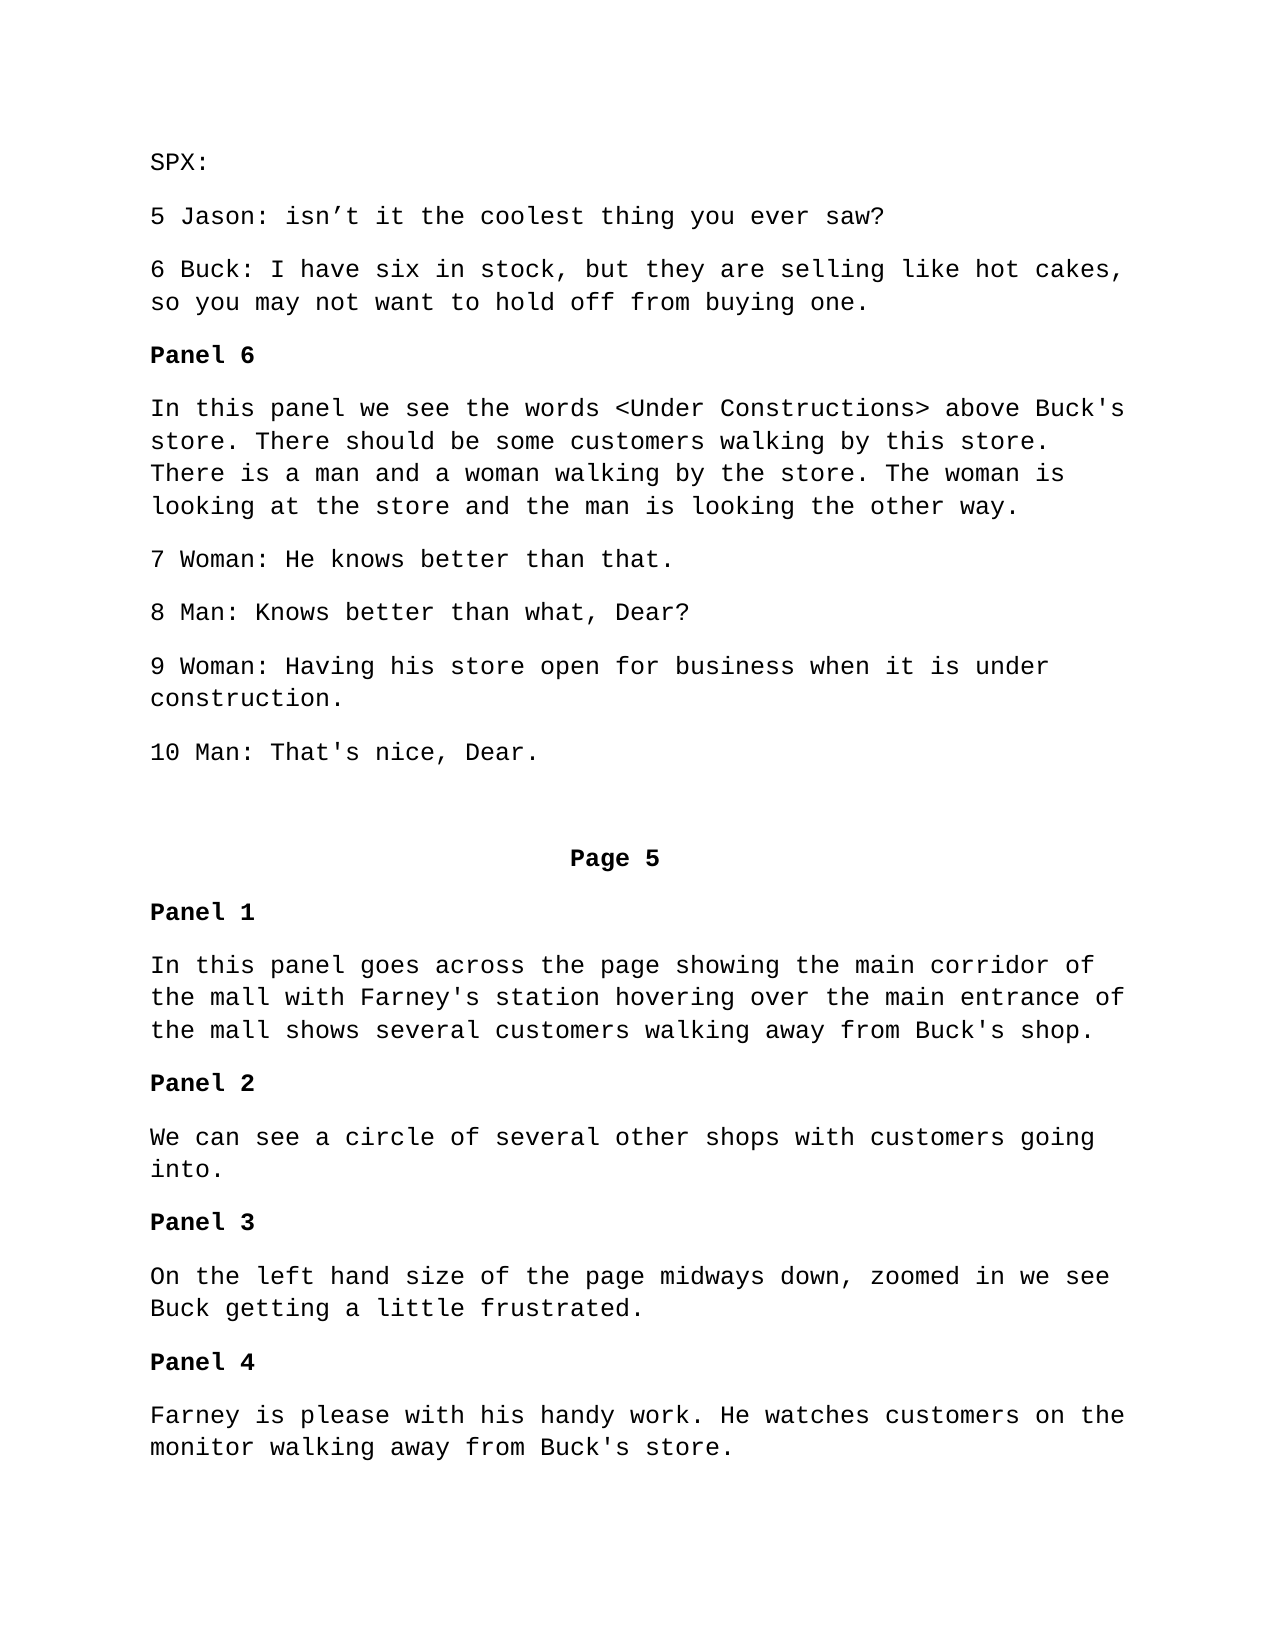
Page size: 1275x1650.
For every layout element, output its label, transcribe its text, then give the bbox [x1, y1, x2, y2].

text In this panel goes across the page showing the main corridor of the mall with Farney's station hovering over the main entrance of the mall shows several customers walking away from Buck's shop. [150, 952, 1125, 1046]
text On the left hand size of the page midways down, zoomed in we see Buck getting a little frustrated. [150, 1263, 1125, 1324]
text 5 Jason: isn’t it the coolest thing you ever saw? [150, 203, 1125, 232]
text Panel 1 [150, 899, 1125, 927]
text Panel 4 [150, 1349, 1125, 1377]
text 8 Man: Knows better than what, Dear? [150, 600, 1125, 628]
text 9 Woman: Having his store open for business when it is under construction. [150, 653, 1125, 714]
text 7 Woman: He knows better than that. [150, 547, 1125, 575]
text SPX: [150, 150, 1125, 178]
text 10 Man: That's nice, Dear. [150, 739, 1125, 767]
text Panel 3 [150, 1210, 1125, 1238]
text Farney is please with his handy work. He watches customers on the monitor walking away from Buck's store. [150, 1402, 1125, 1463]
text 6 Buck: I have six in stock, but they are selling like hot cakes, so you may not want to hold off from buying one. [150, 257, 1125, 317]
text In this panel we see the words <Under Constructions> above Buck's store. There should be some customers walking by this store. There is a man and a woman walking by the store. The woman is looking at the store and the man is looking the other way. [150, 396, 1125, 522]
text Page 5 [150, 846, 1125, 874]
text Panel 2 [150, 1071, 1125, 1099]
text Panel 6 [150, 342, 1125, 371]
text We can see a circle of several other shops with customers going into. [150, 1124, 1125, 1185]
